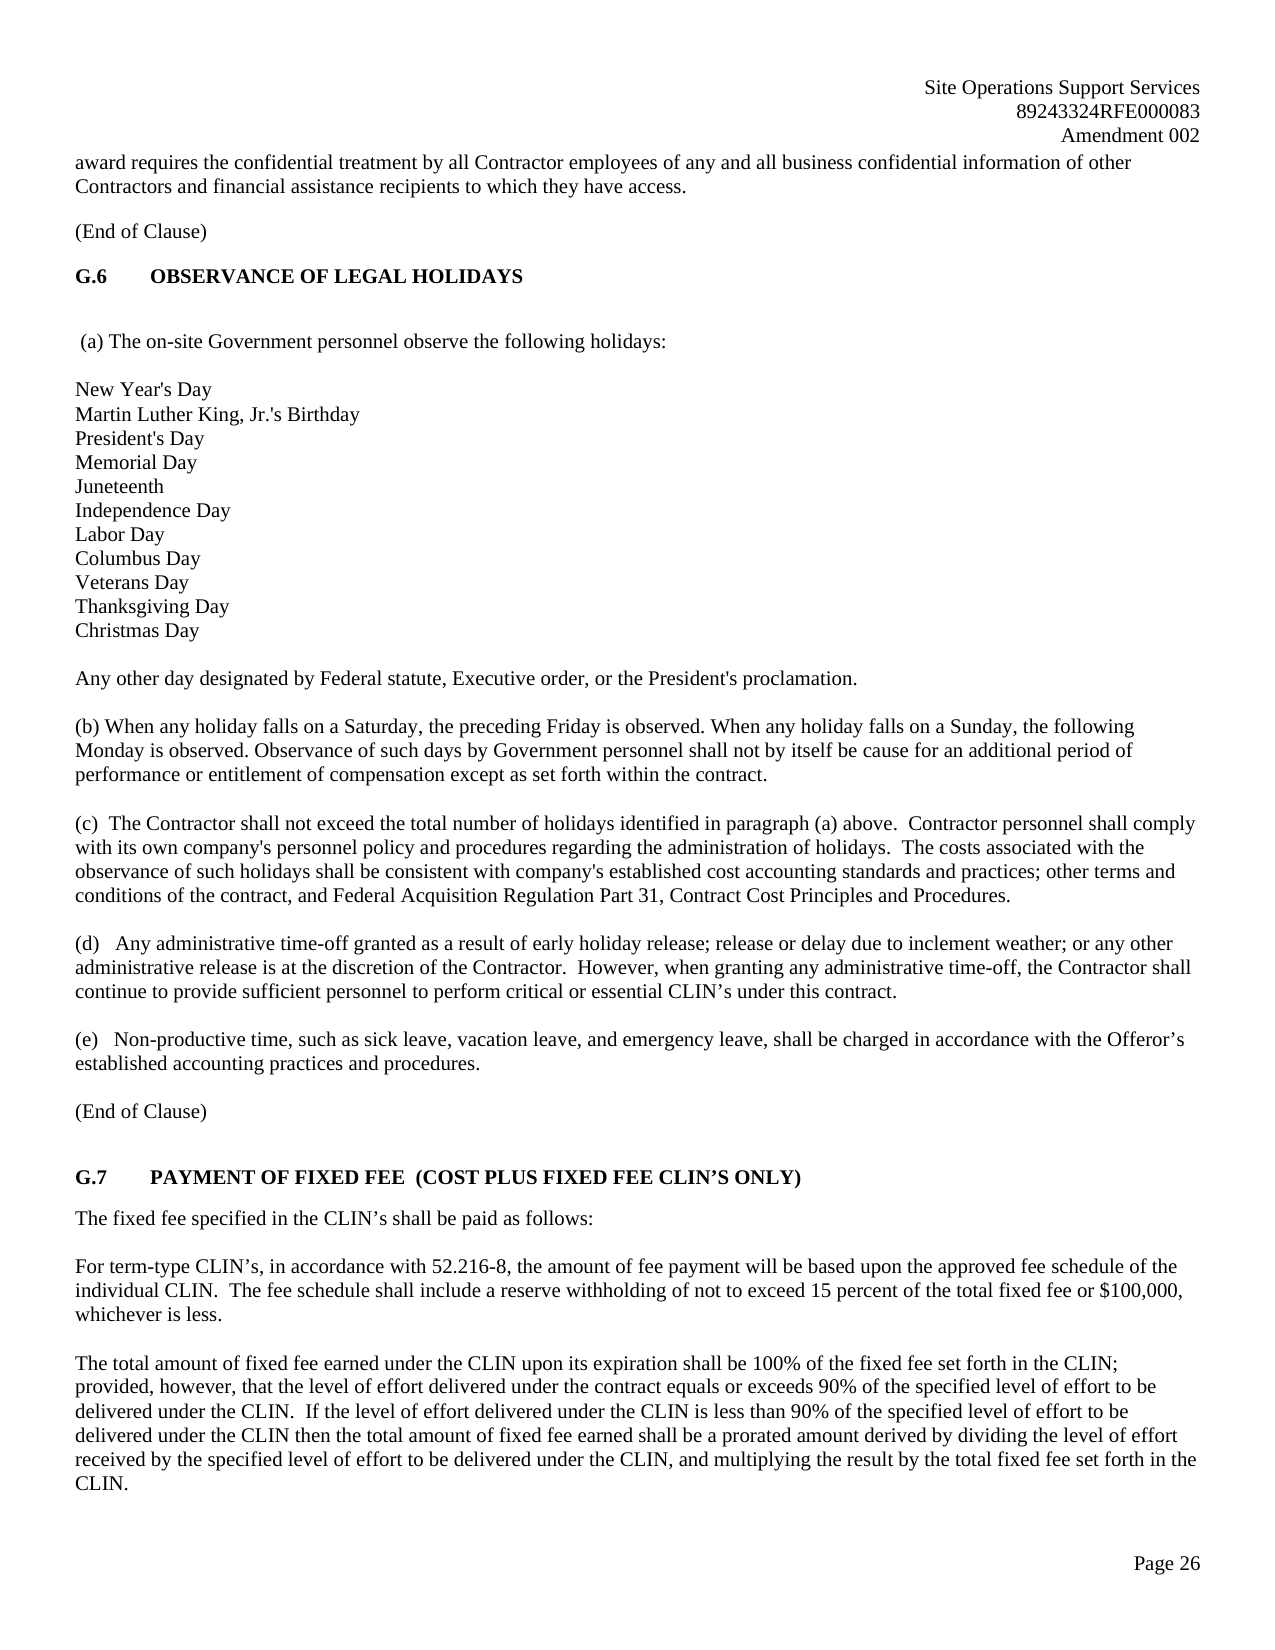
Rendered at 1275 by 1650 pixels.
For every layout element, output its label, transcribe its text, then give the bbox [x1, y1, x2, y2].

text For term-type CLIN’s, in accordance with 52.216-8, the amount of fee payment will be based upon the approved fee schedule of the individual CLIN. The fee schedule shall include a reserve withholding of not to exceed 15 percent of the total fixed fee or $100,000, whichever is less. [75, 1254, 1200, 1326]
text (c) The Contractor shall not exceed the total number of holidays identified in paragraph (a) above. Contractor personnel shall comply with its own company's personnel policy and procedures regarding the administration of holidays. The costs associated with the observance of such holidays shall be consistent with company's established cost accounting standards and practices; other terms and conditions of the contract, and Federal Acquisition Regulation Part 31, Contract Cost Principles and Procedures. [75, 811, 1200, 907]
text New Year's Day [75, 377, 1200, 401]
text Veterans Day [75, 570, 1200, 594]
text (d) Any administrative time-off granted as a result of early holiday release; release or delay due to inclement weather; or any other administrative release is at the discretion of the Contractor. However, when granting any administrative time-off, the Contractor shall continue to provide sufficient personnel to perform critical or essential CLIN’s under this contract. [75, 931, 1200, 1003]
text Christmas Day [75, 618, 1200, 642]
text Juneteenth [75, 474, 1200, 498]
text The total amount of fixed fee earned under the CLIN upon its expiration shall be 100% of the fixed fee set forth in the CLIN; provided, however, that the level of effort delivered under the contract equals or exceeds 90% of the specified level of effort to be delivered under the CLIN. If the level of effort delivered under the CLIN is less than 90% of the specified level of effort to be delivered under the CLIN then the total amount of fixed fee earned shall be a prorated amount derived by dividing the level of effort received by the specified level of effort to be delivered under the CLIN, and multiplying the result by the total fixed fee set forth in the CLIN. [75, 1350, 1200, 1495]
text Martin Luther King, Jr.'s Birthday [75, 401, 1200, 426]
text (End of Clause) [75, 219, 1200, 243]
text The fixed fee specified in the CLIN’s shall be paid as follows: [75, 1206, 1200, 1230]
text (a) The on-site Government personnel observe the following holidays: [75, 329, 1200, 353]
text Columbus Day [75, 546, 1200, 570]
text Memorial Day [75, 449, 1200, 474]
text President's Day [75, 426, 1200, 449]
text (b) When any holiday falls on a Saturday, the preceding Friday is observed. When any holiday falls on a Sunday, the following Monday is observed. Observance of such days by Government personnel shall not by itself be cause for an additional period of performance or entitlement of compensation except as set forth within the contract. [75, 714, 1200, 786]
text (End of Clause) [75, 1099, 1200, 1123]
text Labor Day [75, 522, 1200, 546]
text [75, 150, 1200, 198]
text Any other day designated by Federal statute, Executive order, or the President's proclamation. [75, 666, 1200, 690]
text Thanksgiving Day [75, 594, 1200, 618]
text G.6 OBSERVANCE OF LEGAL HOLIDAYS [75, 264, 1200, 288]
text (e) Non-productive time, such as sick leave, vacation leave, and emergency leave, shall be charged in accordance with the Offeror’s established accounting practices and procedures. [75, 1027, 1200, 1075]
text Independence Day [75, 498, 1200, 522]
text G.7 PAYMENT OF FIXED FEE (COST PLUS FIXED FEE CLIN’S ONLY) [75, 1165, 1200, 1189]
